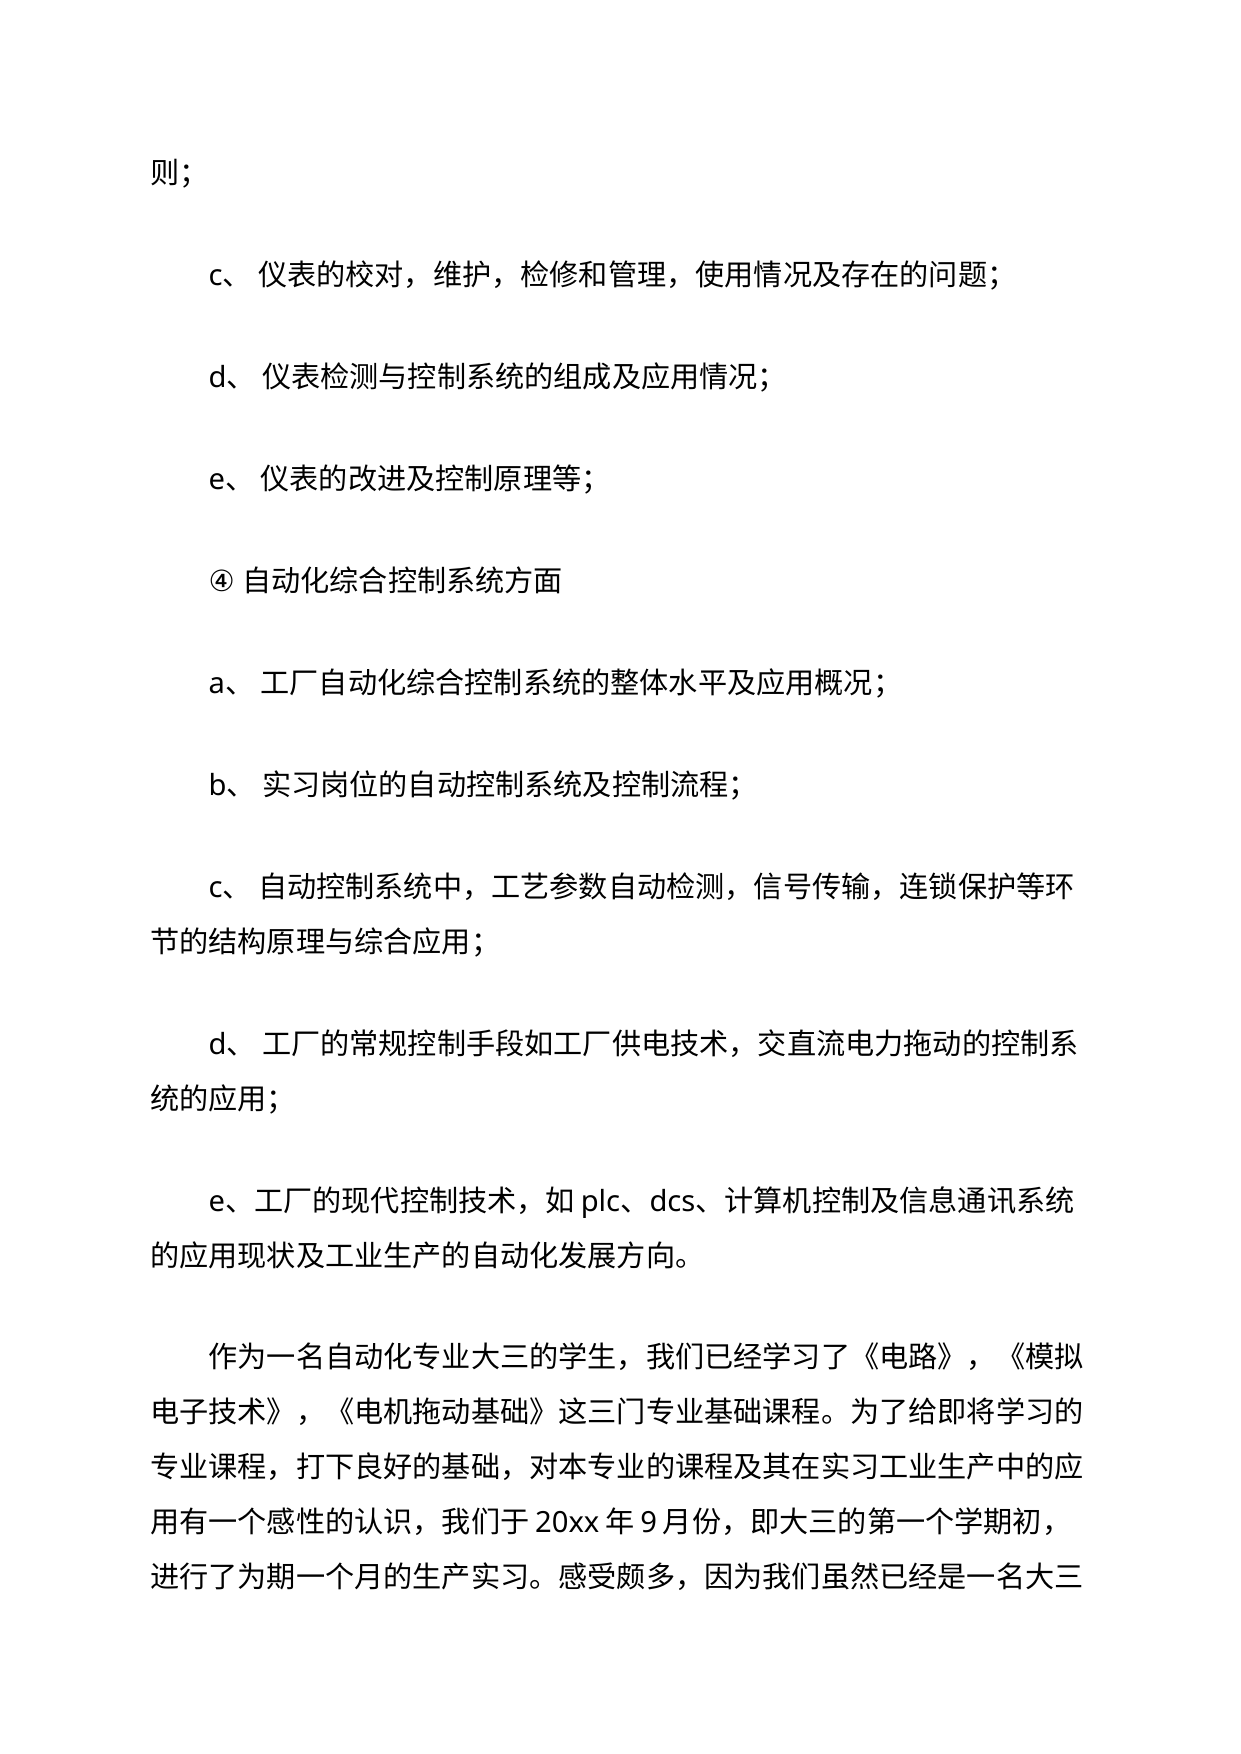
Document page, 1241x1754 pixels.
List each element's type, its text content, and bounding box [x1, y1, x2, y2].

text d、 仪表检测与控制系统的组成及应用情况； [150, 354, 1090, 396]
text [150, 150, 1090, 192]
text e、 仪表的改进及控制原理等； [150, 456, 1090, 498]
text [150, 1334, 1090, 1596]
text a、 工厂自动化综合控制系统的整体水平及应用概况； [150, 660, 1090, 702]
text b、 实习岗位的自动控制系统及控制流程； [150, 762, 1090, 804]
text c、 自动控制系统中，工艺参数自动检测，信号传输，连锁保护等环节的结构原理与综合应用； [150, 864, 1090, 961]
text e、工厂的现代控制技术，如plc、dcs、计算机控制及信息通讯系统的应用现状及工业生产的自动化发展方向。 [150, 1177, 1090, 1274]
text ④ 自动化综合控制系统方面 [150, 558, 1090, 600]
text d、 工厂的常规控制手段如工厂供电技术，交直流电力拖动的控制系统的应用； [150, 1020, 1090, 1118]
text c、 仪表的校对，维护，检修和管理，使用情况及存在的问题； [150, 252, 1090, 294]
